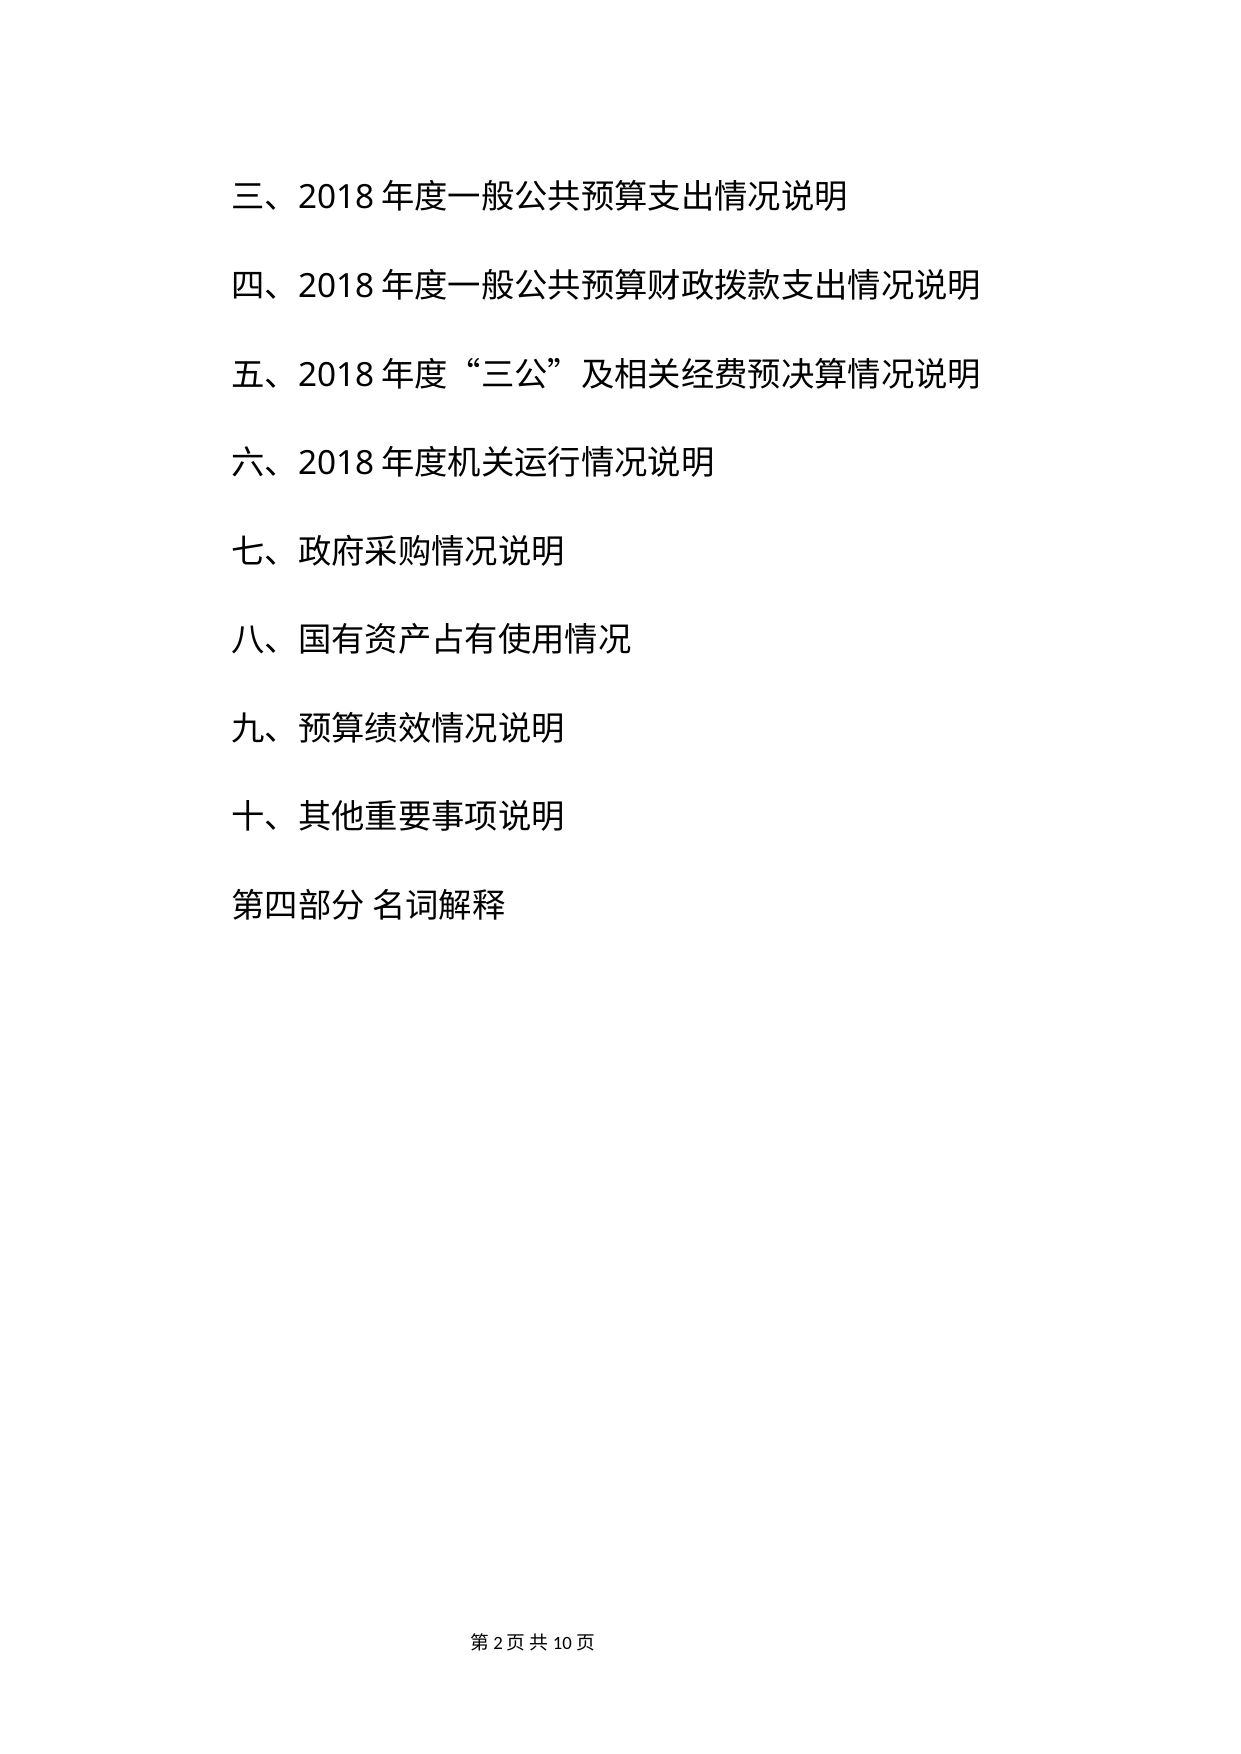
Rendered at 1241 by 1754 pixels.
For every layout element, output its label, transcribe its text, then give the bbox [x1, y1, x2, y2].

text 三、2018年度一般公共预算支出情况说明 [187, 162, 1053, 227]
text 六、2018年度机关运行情况说明 [187, 428, 1053, 493]
text 七、政府采购情况说明 [187, 516, 1053, 581]
text 十、其他重要事项说明 [187, 782, 1053, 847]
text 九、预算绩效情况说明 [187, 693, 1053, 758]
text 八、国有资产占有使用情况 [187, 605, 1053, 670]
text 五、2018年度“三公”及相关经费预决算情况说明 [187, 339, 1053, 404]
text 四、2018年度一般公共预算财政拨款支出情况说明 [187, 251, 1053, 316]
text 第四部分 名词解释 [187, 870, 1053, 935]
